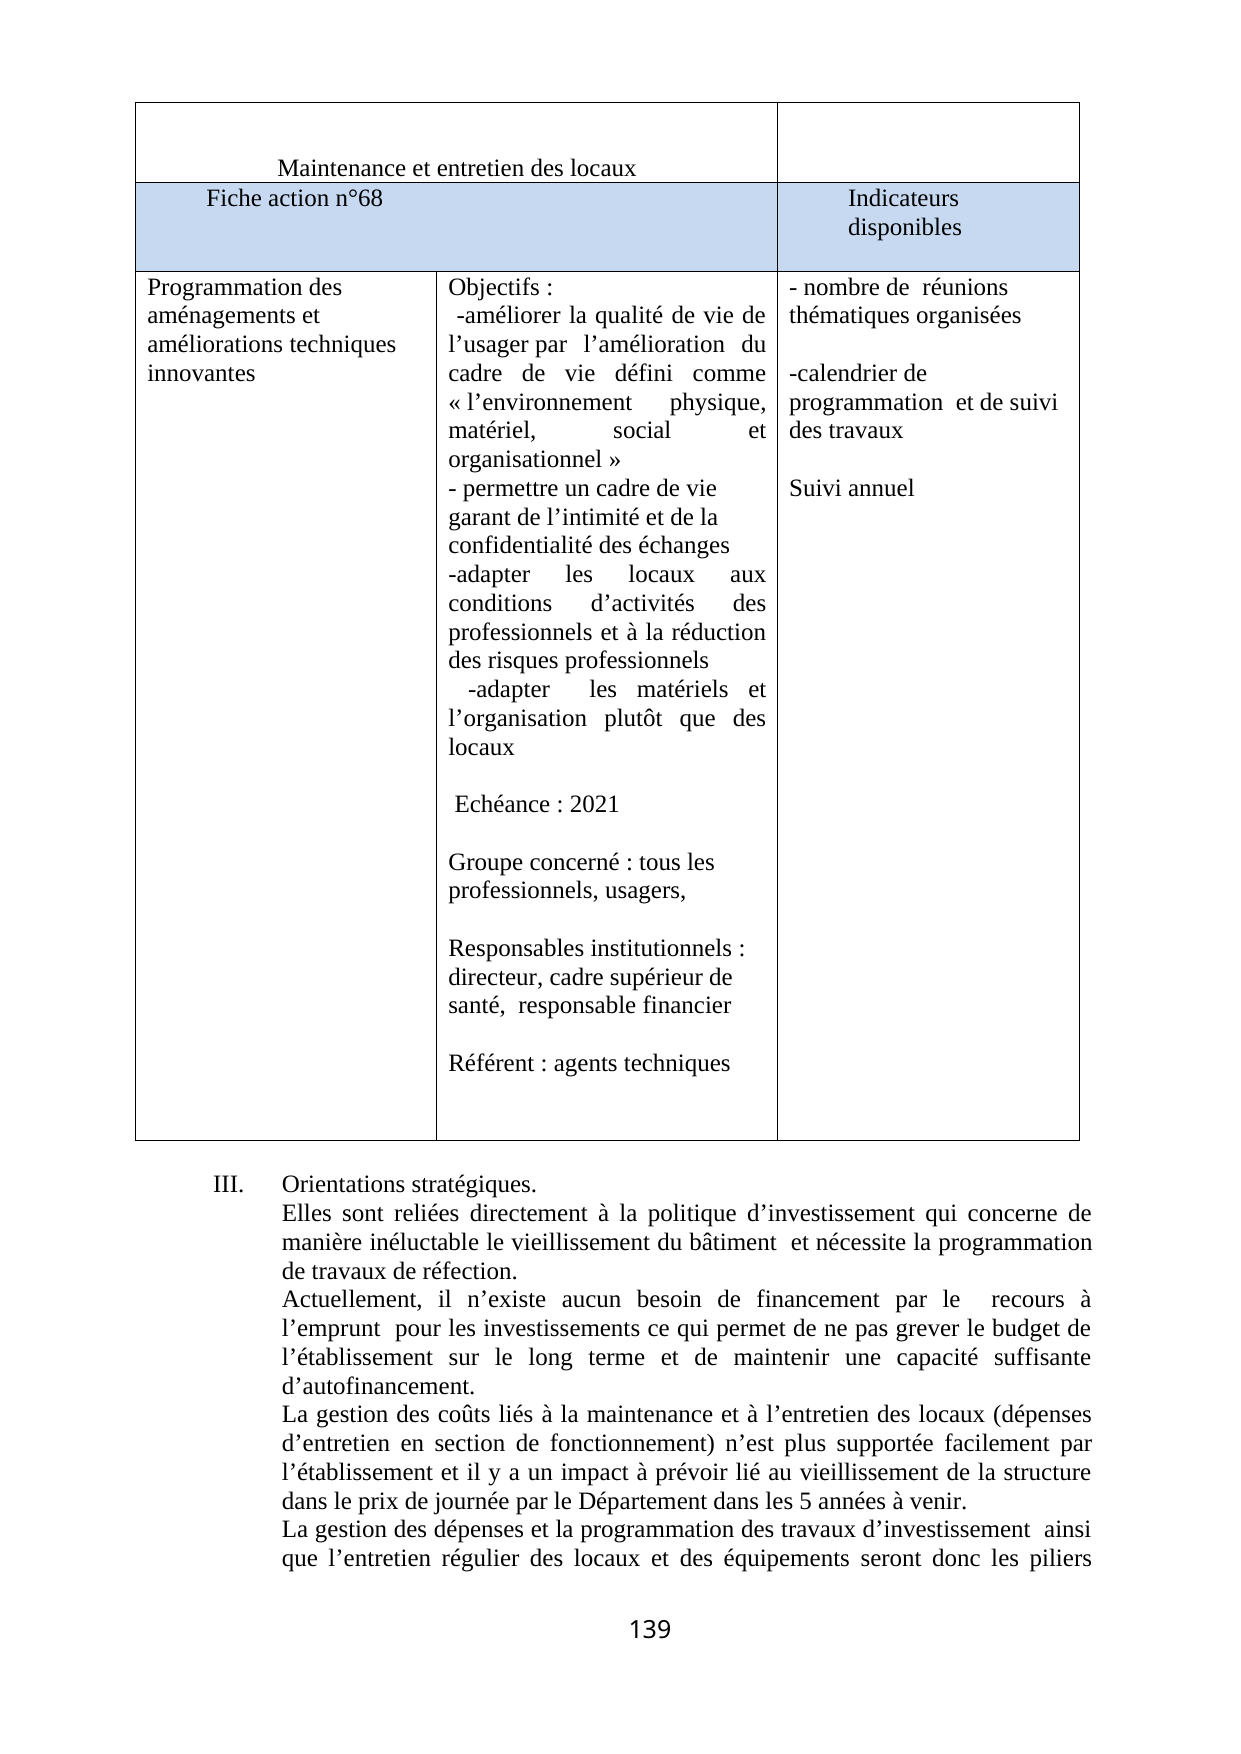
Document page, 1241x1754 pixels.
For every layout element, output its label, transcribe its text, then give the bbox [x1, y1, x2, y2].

list La gestion des coûts liés à la maintenance et à l’entretien des locaux (dépenses d’entretien en section de fonctionnement) n’est plus supportée facilement par l’établissement et il y a un impact à prévoir lié au vieillissement de la structure dans le prix de journée par le Département dans les 5 années à venir. [282, 1399, 1093, 1514]
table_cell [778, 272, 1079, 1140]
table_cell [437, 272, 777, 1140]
list Elles sont reliées directement à la politique d’investissement qui concerne de manière inéluctable le vieillissement du bâtiment et nécessite la programmation de travaux de réfection. [282, 1198, 1093, 1284]
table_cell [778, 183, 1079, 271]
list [282, 1514, 1093, 1572]
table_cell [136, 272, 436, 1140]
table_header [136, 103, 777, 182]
list Actuellement, il n’existe aucun besoin de financement par le recours à l’emprunt pour les investissements ce qui permet de ne pas grever le budget de l’établissement sur le long terme et de maintenir une capacité suffisante d’autofinancement. [282, 1284, 1093, 1399]
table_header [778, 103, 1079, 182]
list Orientations stratégiques. [244, 1169, 1093, 1198]
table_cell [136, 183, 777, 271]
